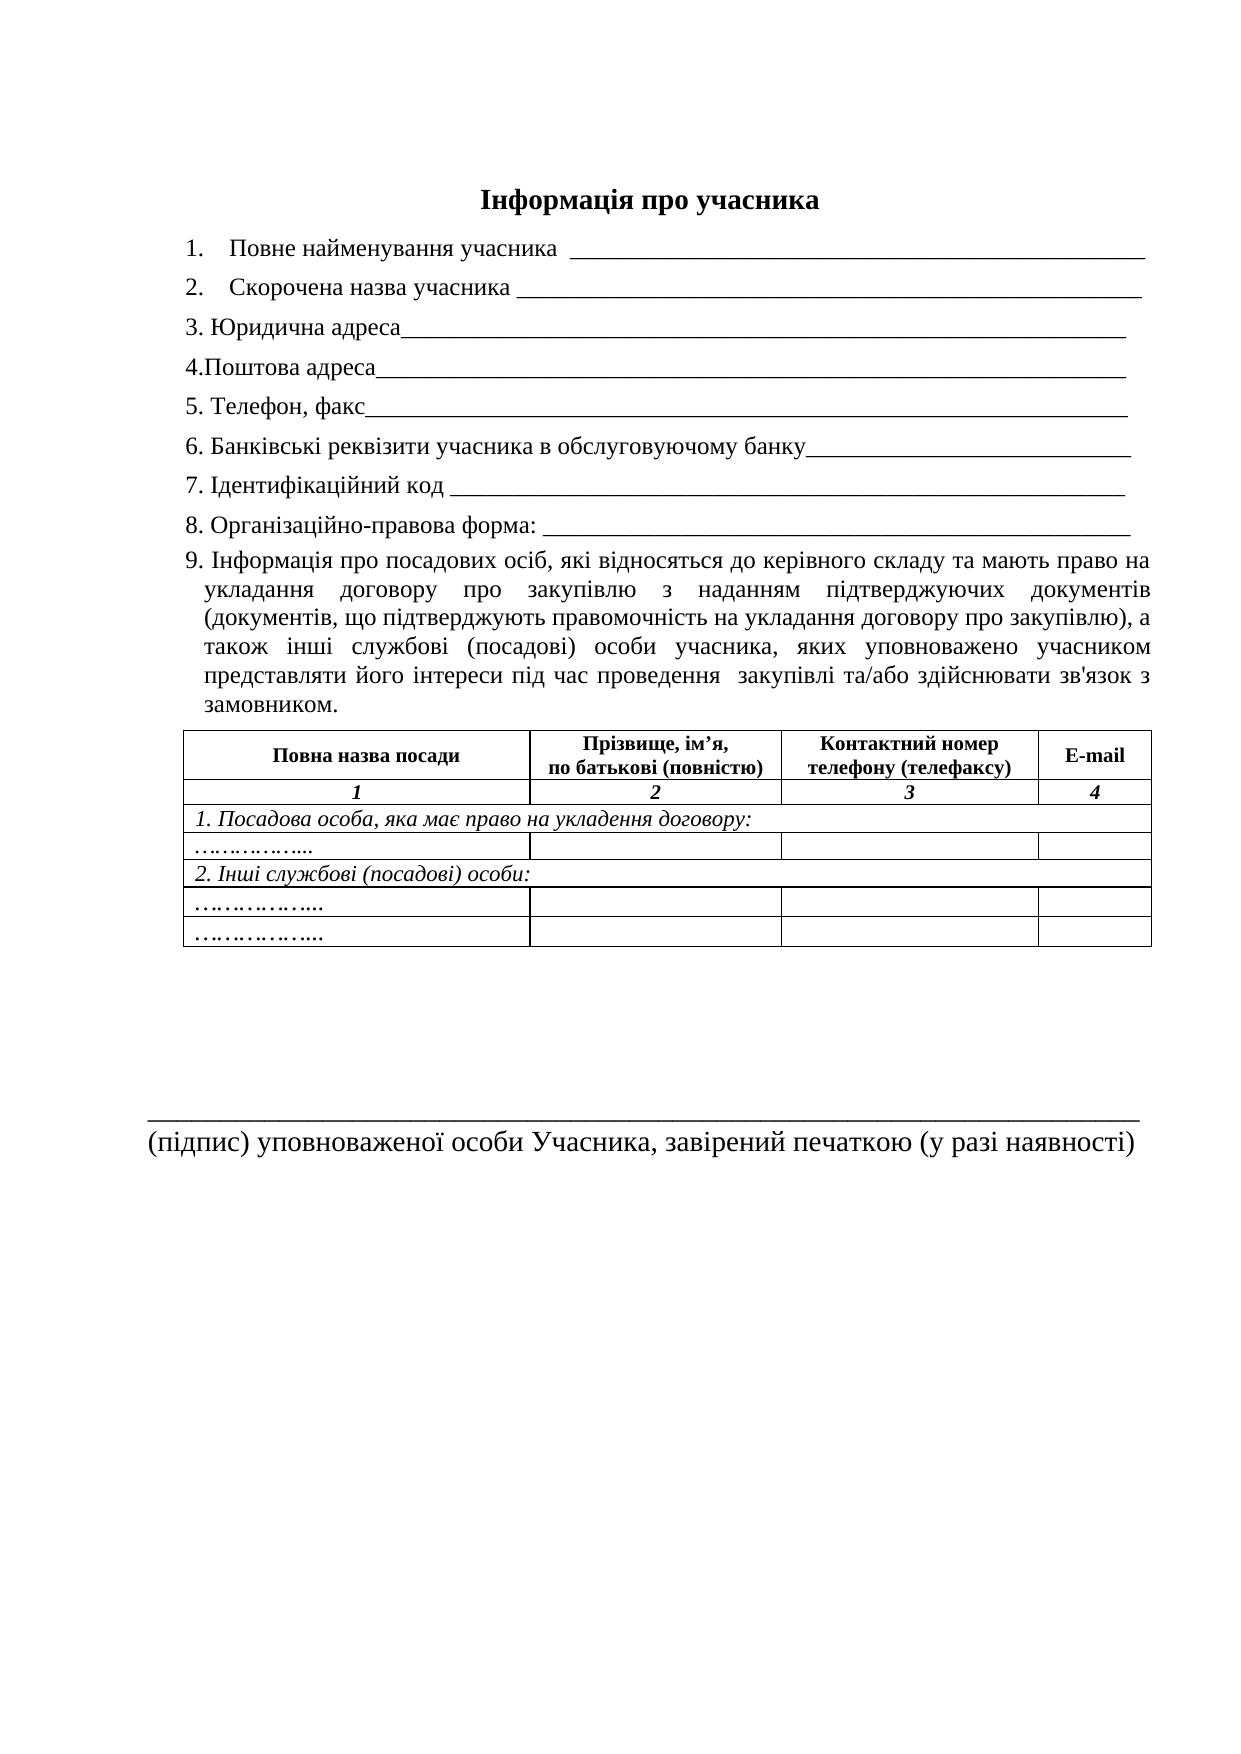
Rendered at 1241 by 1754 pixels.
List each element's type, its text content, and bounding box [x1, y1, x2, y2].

table_cell [1039, 917, 1151, 946]
text Інформація про учасника [148, 182, 1152, 216]
table_cell 1. Посадова особа, яка має право на укладення договору: [184, 805, 1151, 832]
table_cell [782, 833, 1038, 859]
table_cell ……………... [184, 917, 529, 946]
table_cell [531, 917, 781, 946]
text ____________________________________________________________________ [148, 1091, 1152, 1124]
text 3. Юридична адреса__________________________________________________________ [185, 307, 1152, 341]
text 6. Банківські реквізити учасника в обслуговуючому банку__________________________ [185, 426, 1152, 459]
text (підпис) уповноваженої особи Учасника, завірений печаткою (у разі наявності) [148, 1124, 1152, 1158]
list Скорочена назва учасника __________________________________________________ [185, 268, 1152, 301]
table_cell [531, 833, 781, 859]
table_cell 1 [184, 780, 529, 804]
table_cell [1039, 833, 1151, 859]
table_cell [1039, 888, 1151, 916]
table_cell ……………... [184, 888, 529, 916]
table_cell [782, 888, 1038, 916]
list Повне найменування учасника ______________________________________________ [185, 228, 1152, 262]
table_header Повна назва посади [184, 731, 529, 779]
table_header Контактний номер телефону (телефаксу) [782, 731, 1038, 779]
table_cell 3 [782, 780, 1038, 804]
table_header Е-mail [1039, 731, 1151, 779]
text 7. Ідентифікаційний код ______________________________________________________ [148, 466, 1152, 499]
text 4.Поштова адреса____________________________________________________________ [185, 347, 1152, 380]
text 8. Організаційно-правова форма: _______________________________________________ [185, 505, 1152, 539]
table_header Прізвище, ім’я, по батькові (повністю) [531, 731, 781, 779]
table_cell 2 [531, 780, 781, 804]
table_cell [531, 888, 781, 916]
table_cell 2. Інші службові (посадові) особи: [184, 860, 1151, 886]
text 9. Інформація про посадових осіб, які відносяться до керівного складу та мають право на укладання договору про закупівлю з наданням підтверджуючих документів (документів, що підтверджують правомочність на укладання договору про закупівлю), а також інші службові (посадові) особи учасника, яких уповноважено учасником представляти його інтереси під час проведення закупівлі та/або здійснювати зв'язок з замовником. [185, 545, 1152, 717]
table_cell [782, 917, 1038, 946]
table_cell ……………... [184, 833, 529, 859]
text 5. Телефон, факс_____________________________________________________________ [185, 387, 1152, 420]
table_cell 4 [1039, 780, 1151, 804]
